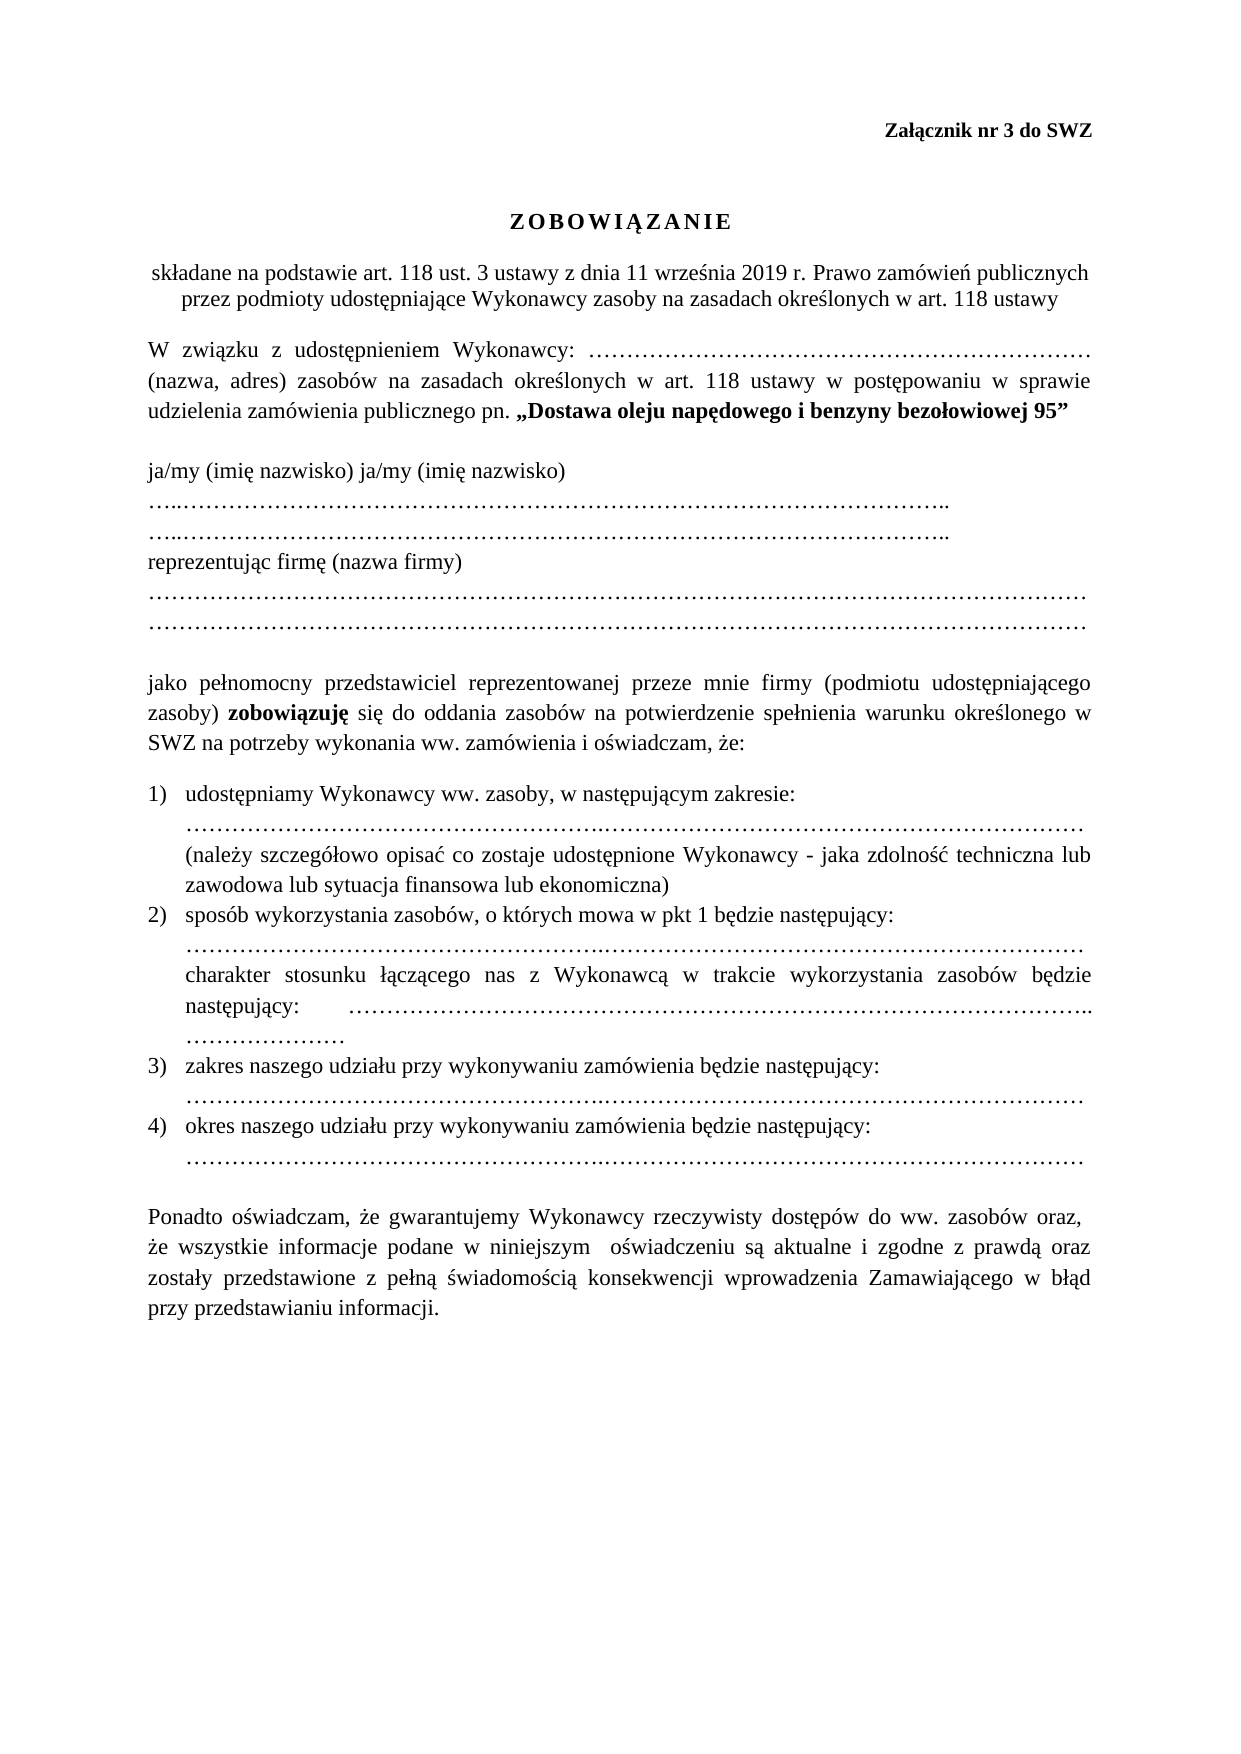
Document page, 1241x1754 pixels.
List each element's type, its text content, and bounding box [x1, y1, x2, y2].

text reprezentując firmę (nazwa firmy) [148, 548, 1093, 574]
text Załącznik nr 3 do SWZ [148, 118, 1093, 142]
text składane na podstawie art. 118 ust. 3 ustawy z dnia 11 września 2019 r. Prawo zamówień publicznych [148, 259, 1093, 285]
text …………………………………………………………………………………………………………… [148, 608, 1093, 635]
text zobowiązanie [148, 208, 1093, 234]
text …..……………………………………………………………………………………….. [148, 487, 1093, 514]
list ……………………………………………….………………………………………………………charakter stosunku łączącego nas z Wykonawcą w trakcie wykorzystania zasobów będzie następujący: ……………………………………………………………………………………..………………… [185, 931, 1093, 1048]
text …..……………………………………………………………………………………….. [148, 518, 1093, 544]
list ……………………………………………….……………………………………………………… [185, 1143, 1093, 1169]
text ja/my (imię nazwisko) ja/my (imię nazwisko) [148, 457, 1093, 484]
list (należy szczegółowo opisać co zostaje udostępnione Wykonawcy - jaka zdolność techniczna lub zawodowa lub sytuacja finansowa lub ekonomiczna) [185, 841, 1093, 897]
list udostępniamy Wykonawcy ww. zasoby, w następującym zakresie: [148, 780, 1093, 807]
list ……………………………………………….……………………………………………………… [185, 810, 1093, 837]
text …………………………………………………………………………………………………………… [148, 578, 1093, 604]
text przez podmioty udostępniające Wykonawcy zasoby na zasadach określonych w art. 118 ustawy [148, 285, 1093, 312]
list sposób wykorzystania zasobów, o których mowa w pkt 1 będzie następujący: [148, 901, 1093, 927]
list zakres naszego udziału przy wykonywaniu zamówienia będzie następujący: ……………………………………………….……………………………………………………… [148, 1052, 1093, 1109]
list okres naszego udziału przy wykonywaniu zamówienia będzie następujący: [148, 1112, 1093, 1139]
text Ponadto oświadczam, że gwarantujemy Wykonawcy rzeczywisty dostępów do ww. zasobów oraz, że wszystkie informacje podane w niniejszym oświadczeniu są aktualne i zgodne z prawdą oraz zostały przedstawione z pełną świadomością konsekwencji wprowadzenia Zamawiającego w błąd przy przedstawianiu informacji. [148, 1203, 1093, 1320]
text jako pełnomocny przedstawiciel reprezentowanej przeze mnie firmy (podmiotu udostępniającego zasoby) zobowiązuję się do oddania zasobów na potwierdzenie spełnienia warunku określonego w SWZ na potrzeby wykonania ww. zamówienia i oświadczam, że: [148, 669, 1093, 756]
text W związku z udostępnieniem Wykonawcy: ………………………………………………………… (nazwa, adres) zasobów na zasadach określonych w art. 118 ustawy w postępowaniu w sprawie udzielenia zamówienia publicznego pn. „Dostawa oleju napędowego i benzyny bezołowiowej 95” [148, 336, 1093, 423]
